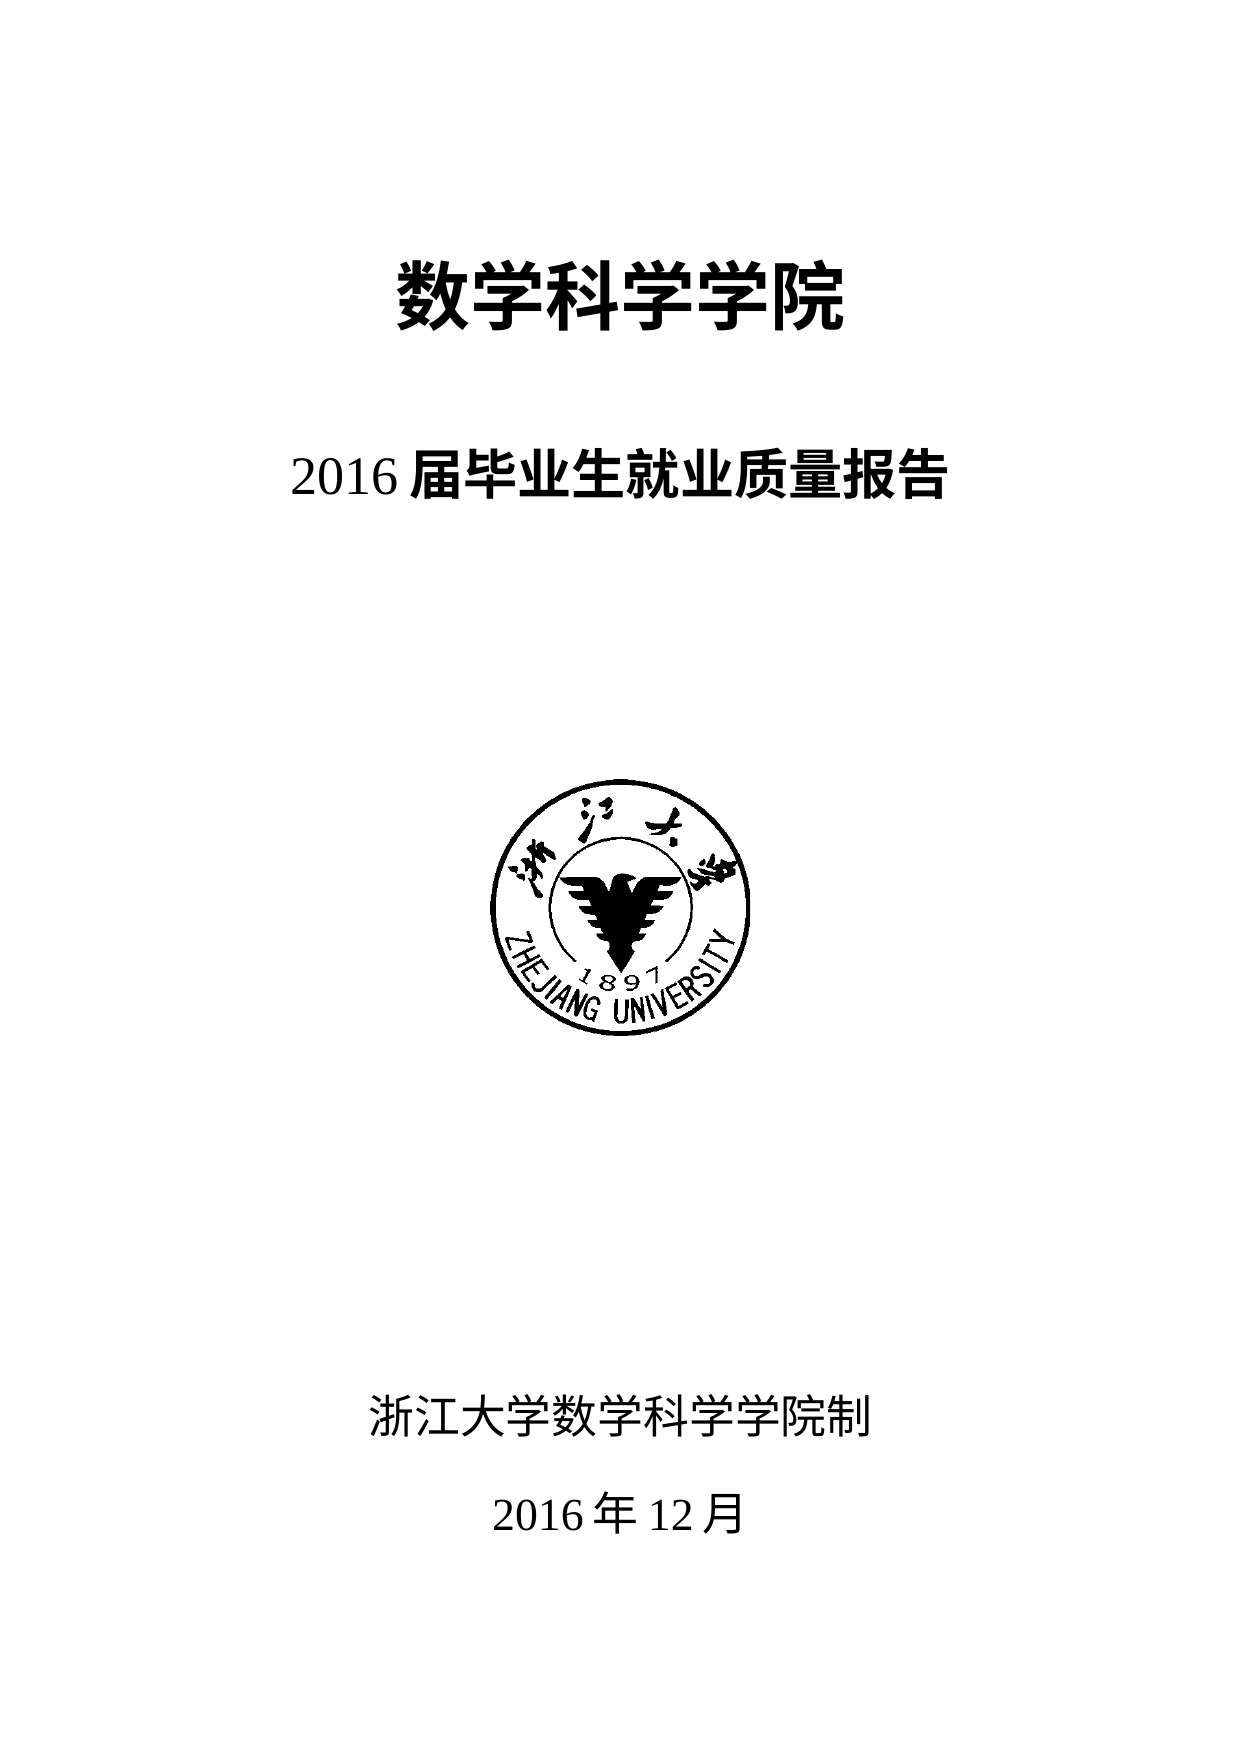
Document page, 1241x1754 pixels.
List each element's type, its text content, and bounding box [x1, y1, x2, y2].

text 浙江大学数学科学学院制 [187, 1364, 1053, 1462]
text 数学科学学院 [187, 227, 1053, 357]
text 2016届毕业生就业质量报告 [187, 422, 1053, 519]
text 2016年12月 [187, 1462, 1053, 1559]
